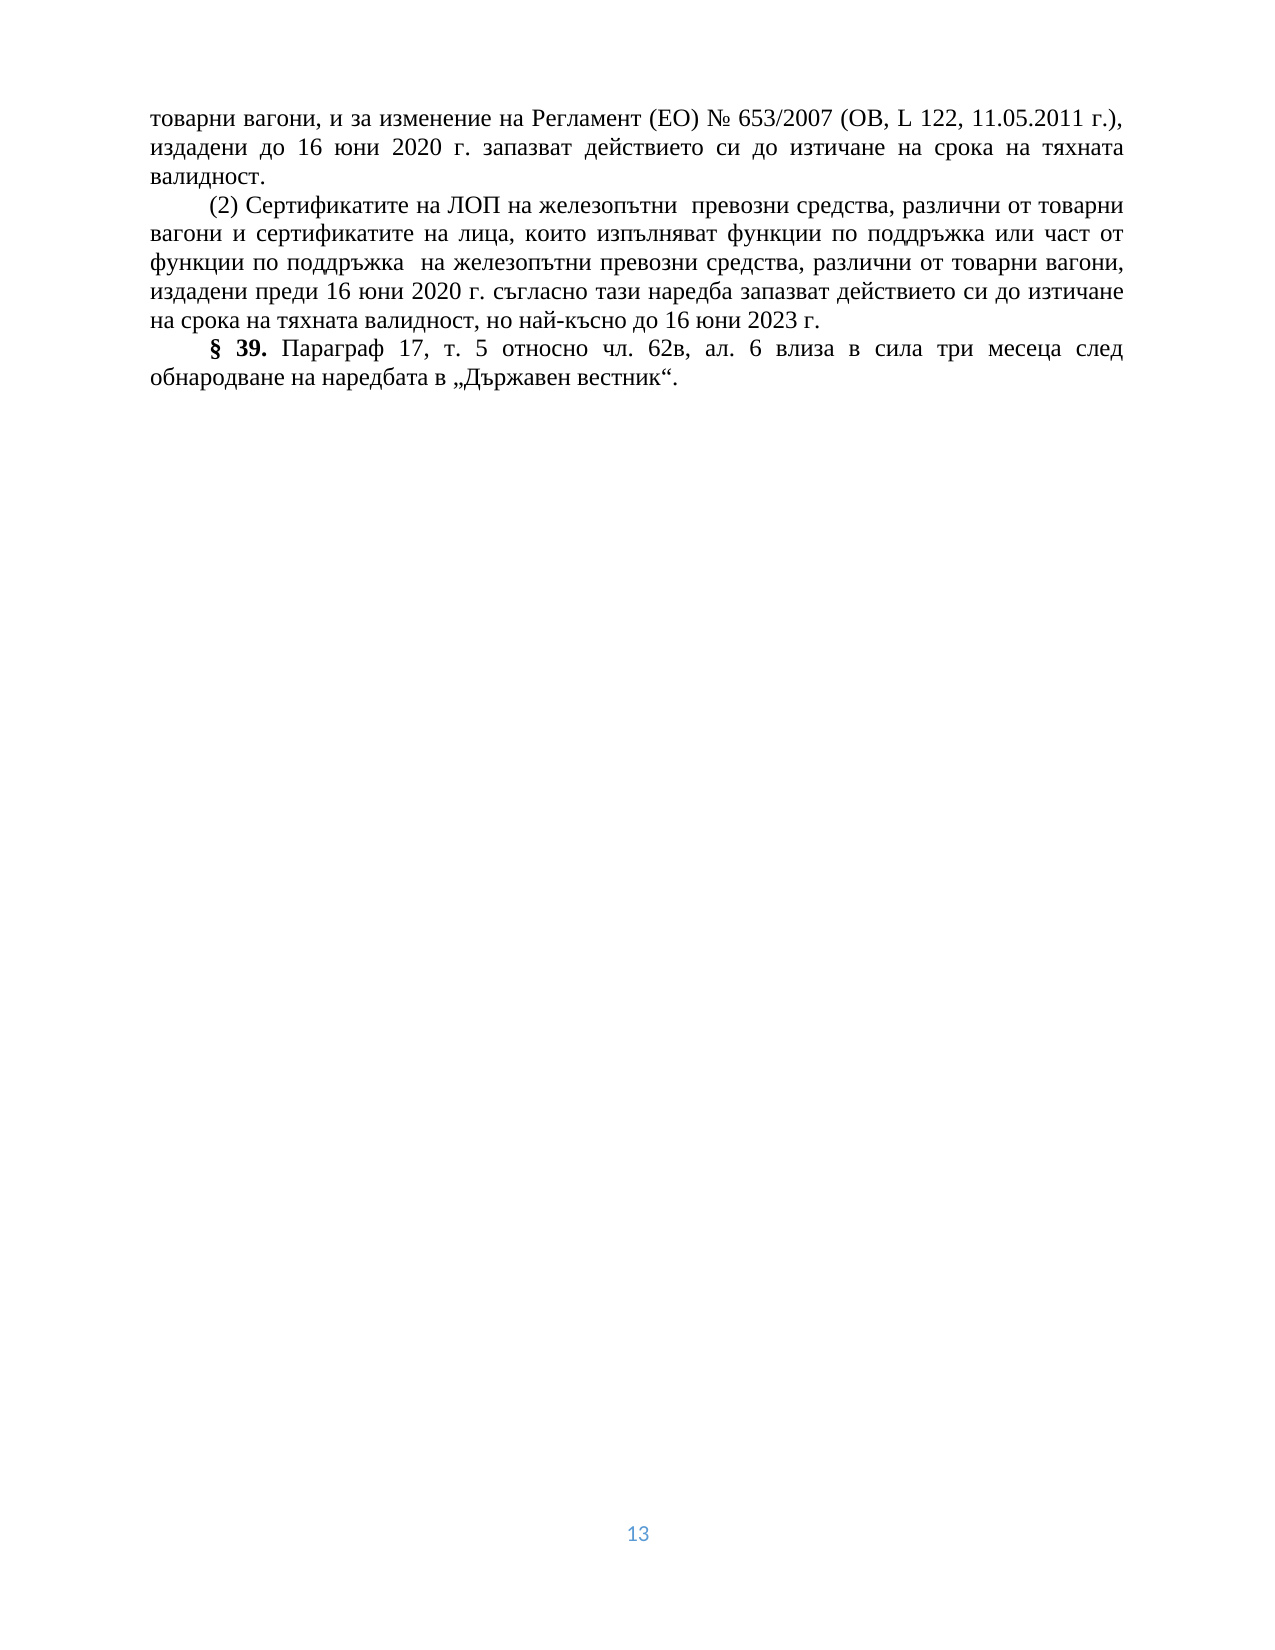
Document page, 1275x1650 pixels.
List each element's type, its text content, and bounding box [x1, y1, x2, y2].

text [150, 103, 1125, 190]
text (2) Сертификатите на ЛОП на железопътни превозни средства, различни от товарни вагони и сертификатите на лица, които изпълняват функции по поддръжка или част от функции по поддръжка на железопътни превозни средства, различни от товарни вагони, издадени преди 16 юни 2020 г. съгласно тази наредба запазват действието си до изтичане на срока на тяхната валидност, но най-късно до 16 юни 2023 г. [150, 190, 1125, 333]
text § 39. Параграф 17, т. 5 относно чл. 62в, ал. 6 влиза в сила три месеца след обнародване на наредбата в „Държавен вестник“. [150, 333, 1125, 391]
